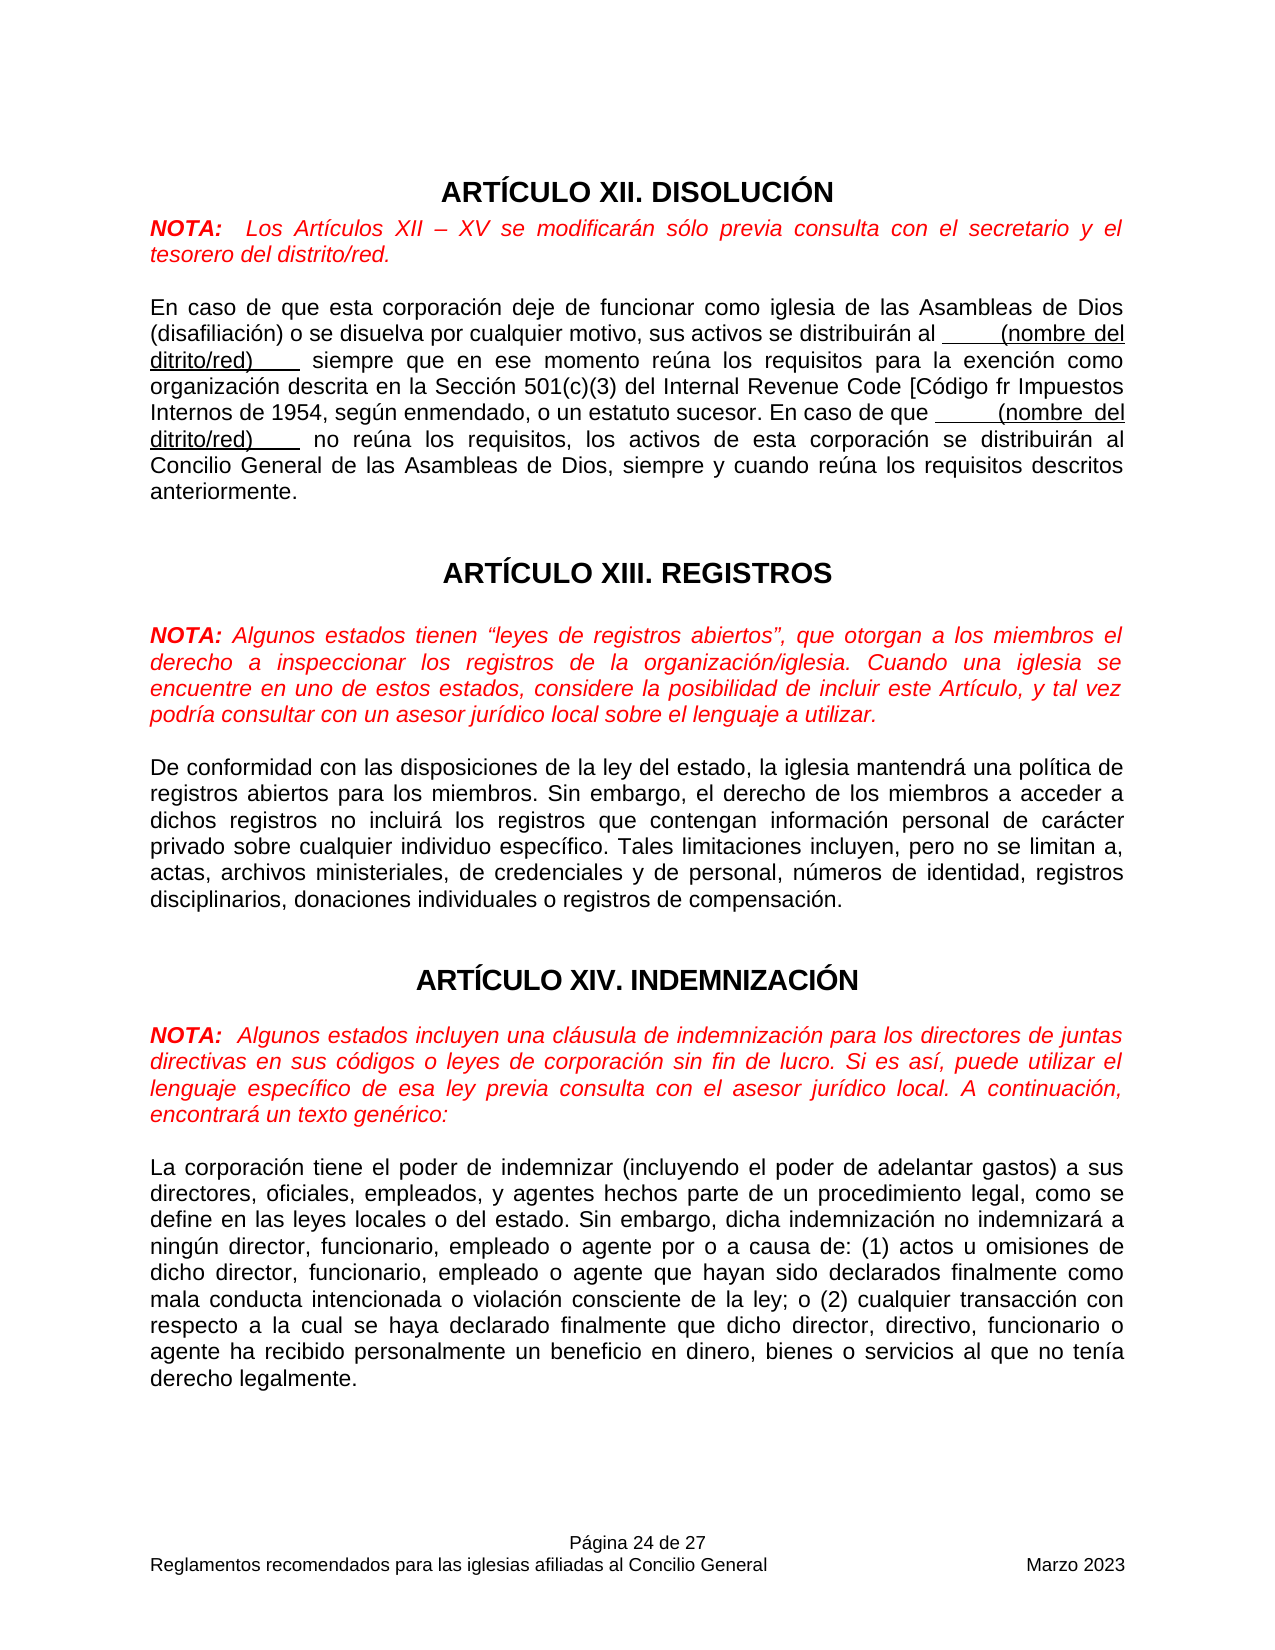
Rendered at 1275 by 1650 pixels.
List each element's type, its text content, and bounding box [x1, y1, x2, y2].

text De conformidad con las disposiciones de la ley del estado, la iglesia mantendrá una política de registros abiertos para los miembros. Sin embargo, el derecho de los miembros a acceder a dichos registros no incluirá los registros que contengan información personal de carácter privado sobre cualquier individuo específico. Tales limitaciones incluyen, pero no se limitan a, actas, archivos ministeriales, de credenciales y de personal, números de identidad, registros disciplinarios, donaciones individuales o registros de compensación. [150, 754, 1125, 912]
subtitle ARTÍCULO XIV. INDEMNIZACIÓN [150, 963, 1125, 997]
text La corporación tiene el poder de indemnizar (incluyendo el poder de adelantar gastos) a sus directores, oficiales, empleados, y agentes hechos parte de un procedimiento legal, como se define en las leyes locales o del estado. Sin embargo, dicha indemnización no indemnizará a ningún director, funcionario, empleado o agente por o a causa de: (1) actos u omisiones de dicho director, funcionario, empleado o agente que hayan sido declarados finalmente como mala conducta intencionada o violación consciente de la ley; o (2) cualquier transacción con respecto a la cual se haya declarado finalmente que dicho director, directivo, funcionario o agente ha recibido personalmente un beneficio en dinero, bienes o servicios al que no tenía derecho legalmente. [150, 1154, 1125, 1391]
text NOTA: Los Artículos XII – XV se modificarán sólo previa consulta con el secretario y el tesorero del distrito/red. [150, 215, 1125, 267]
text NOTA: Algunos estados tienen “leyes de registros abiertos”, que otorgan a los miembros el derecho a inspeccionar los registros de la organización/iglesia. Cuando una iglesia se encuentre en uno de estos estados, considere la posibilidad de incluir este Artículo, y tal vez podría consultar con un asesor jurídico local sobre el lenguaje a utilizar. [150, 622, 1125, 728]
subtitle ARTÍCULO XIII. REGISTROS [150, 556, 1125, 589]
text En caso de que esta corporación deje de funcionar como iglesia de las Asambleas de Dios (disafiliación) o se disuelva por cualquier motivo, sus activos se distribuirán al (nombre del ditrito/red) siempre que en ese momento reúna los requisitos para la exención como organización descrita en la Sección 501(c)(3) del Internal Revenue Code [Código fr Impuestos Internos de 1954, según enmendado, o un estatuto sucesor. En caso de que (nombre del ditrito/red) no reúna los requisitos, los activos de esta corporación se distribuirán al Concilio General de las Asambleas de Dios, siempre y cuando reúna los requisitos descritos anteriormente. [150, 294, 1125, 505]
subtitle ARTÍCULO XII. DISOLUCIÓN [150, 175, 1125, 208]
text NOTA: Algunos estados incluyen una cláusula de indemnización para los directores de juntas directivas en sus códigos o leyes de corporación sin fin de lucro. Si es así, puede utilizar el lenguaje específico de esa ley previa consulta con el asesor jurídico local. A continuación, encontrará un texto genérico: [150, 1022, 1125, 1127]
